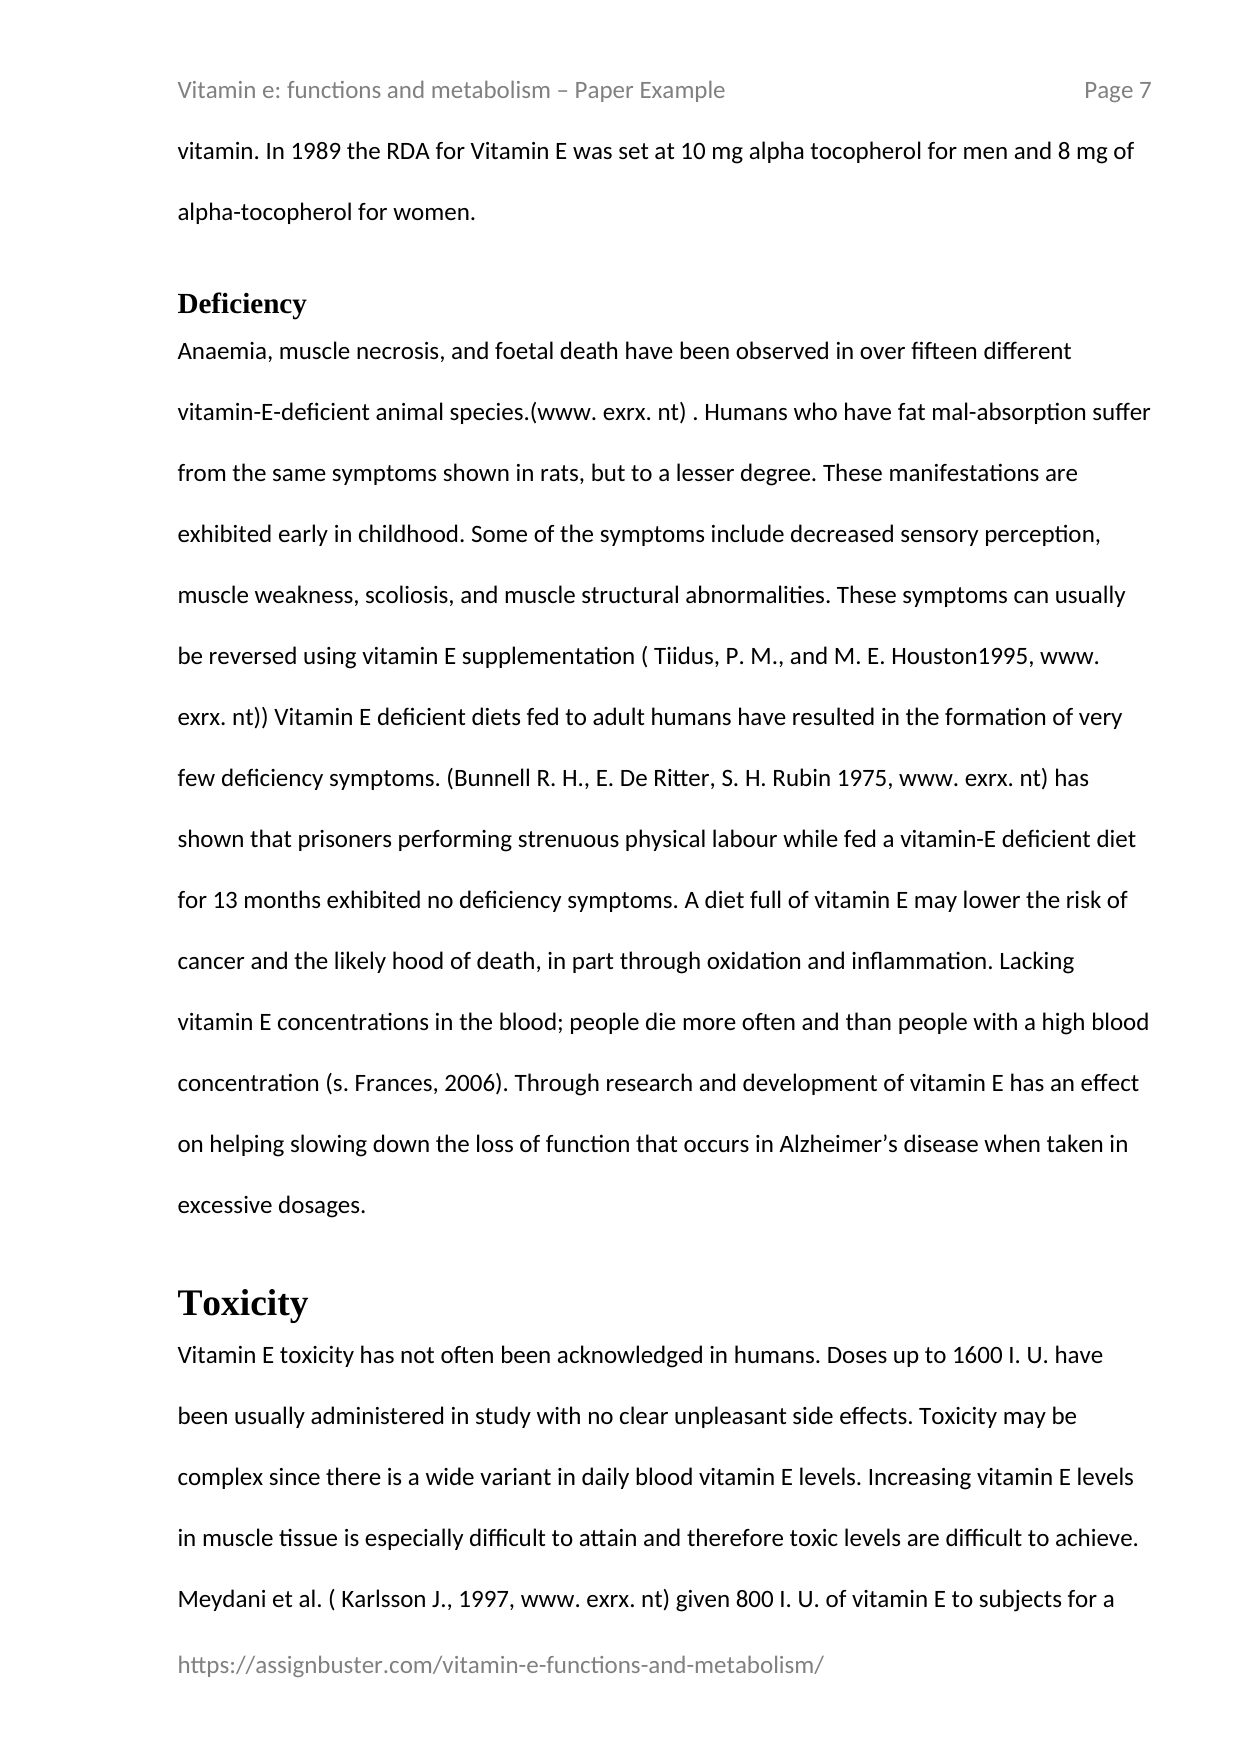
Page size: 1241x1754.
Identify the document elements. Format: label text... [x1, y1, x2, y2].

subtitle Deficiency [177, 286, 1152, 320]
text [177, 135, 1152, 226]
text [177, 1339, 1152, 1614]
text Anaemia, muscle necrosis, and foetal death have been observed in over fifteen different vitamin-E-deficient animal species.(www. exrx. nt) . Humans who have fat mal-absorption suffer from the same symptoms shown in rats, but to a lesser degree. These manifestations are exhibited early in childhood. Some of the symptoms include decreased sensory perception, muscle weakness, scoliosis, and muscle structural abnormalities. These symptoms can usually be reversed using vitamin E supplementation ( Tiidus, P. M., and M. E. Houston1995, www. exrx. nt)) Vitamin E deficient diets fed to adult humans have resulted in the formation of very few deficiency symptoms. (Bunnell R. H., E. De Ritter, S. H. Rubin 1975, www. exrx. nt) has shown that prisoners performing strenuous physical labour while fed a vitamin-E deficient diet for 13 months exhibited no deficiency symptoms. A diet full of vitamin E may lower the risk of cancer and the likely hood of death, in part through oxidation and inflammation. Lacking vitamin E concentrations in the blood; people die more often and than people with a high blood concentration (s. Frances, 2006). Through research and development of vitamin E has an effect on helping slowing down the loss of function that occurs in Alzheimer’s disease when taken in excessive dosages. [177, 335, 1152, 1220]
subtitle Toxicity [177, 1280, 1152, 1323]
